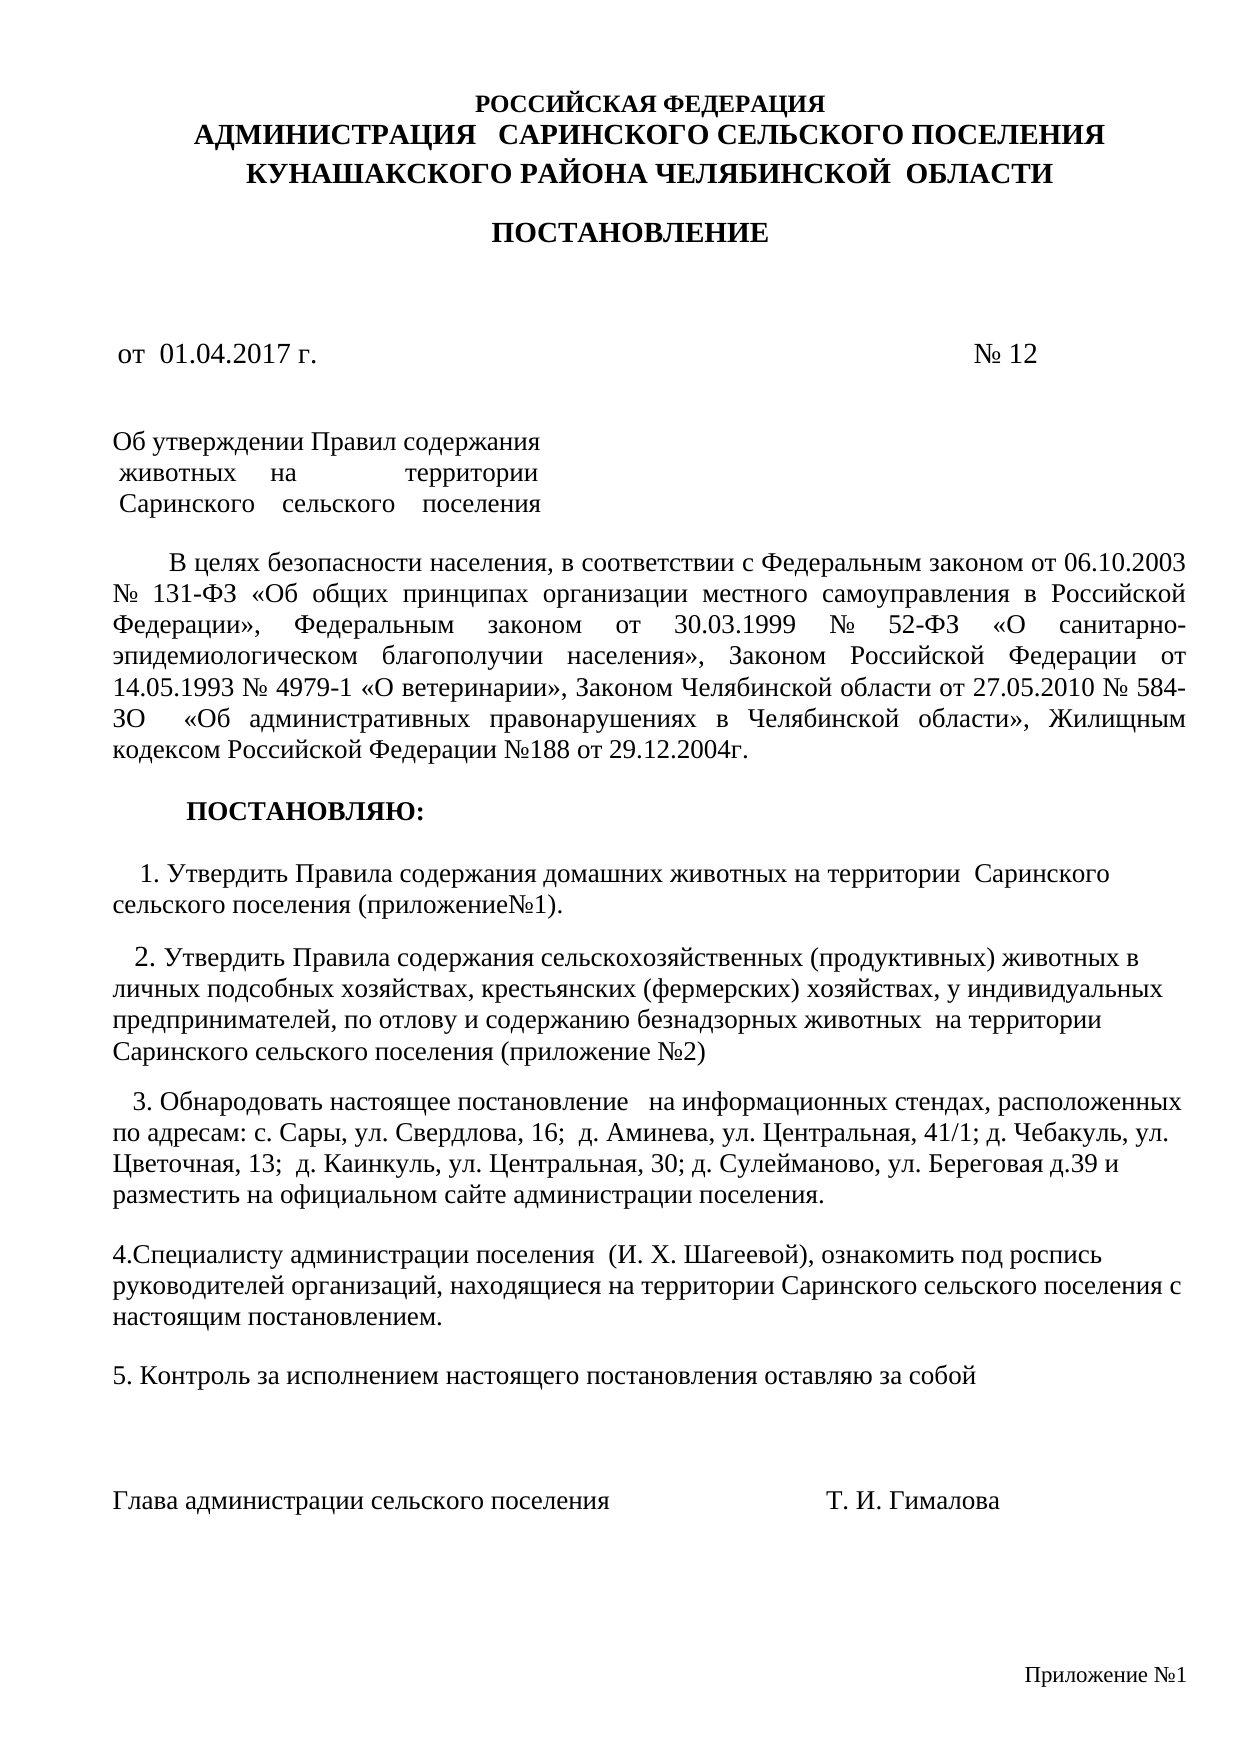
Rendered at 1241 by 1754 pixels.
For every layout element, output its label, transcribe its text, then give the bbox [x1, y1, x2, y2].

text Об утверждении Правил содержания [112, 424, 1187, 456]
text ПОСТАНОВЛЯЮ: [112, 795, 1187, 826]
text 1. Утвердить Правила содержания домашних животных на территории Саринского сельского поселения (приложение№1). [112, 857, 1187, 920]
text животных на территории [112, 456, 1187, 487]
text 5. Контроль за исполнением настоящего постановления оставляю за собой [112, 1331, 1187, 1390]
text Глава администрации сельского поселения Т. И. Гималова [112, 1484, 1187, 1546]
text АДМИНИСТРАЦИЯ САРИНСКОГО СЕЛЬСКОГО ПОСЕЛЕНИЯ КУНАШАКСКОГО РАЙОНА ЧЕЛЯБИНСКОЙ ОБЛАСТИ [112, 117, 1187, 189]
text 4.Специалисту администрации поселения (И. Х. Шагеевой), ознакомить под роспись руководителей организаций, находящиеся на территории Саринского сельского поселения с настоящим постановлением. [112, 1210, 1187, 1331]
text Саринского сельского поселения [112, 487, 1187, 518]
text В целях безопасности населения, в соответствии с Федеральным законом от 06.10.2003 № 131-ФЗ «Об общих принципах организации местного самоуправления в Российской Федерации», Федеральным законом от 30.03.1999 № 52-ФЗ «О санитарно- эпидемиологическом благополучии населения», Законом Российской Федерации от 14.05.1993 № 4979-1 «О ветеринарии», Законом Челябинской области от 27.05.2010 № 584-ЗО «Об административных правонарушениях в Челябинской области», Жилищным кодексом Российской Федерации №188 от 29.12.2004г. [112, 546, 1187, 764]
text 3. Обнародовать настоящее постановление на информационных стендах, расположенных по адресам: с. Сары, ул. Свердлова, 16; д. Аминева, ул. Центральная, 41/1; д. Чебакуль, ул. Цветочная, 13; д. Каинкуль, ул. Центральная, 30; д. Сулейманово, ул. Береговая д.39 и разместить на официальном сайте администрации поселения. [112, 1085, 1187, 1210]
text от 01.04.2017 г. № 12 [112, 336, 1187, 370]
text 2. Утвердить Правила содержания сельскохозяйственных (продуктивных) животных в личных подсобных хозяйствах, крестьянских (фермерских) хозяйствах, у индивидуальных предпринимателей, по отлову и содержанию безнадзорных животных на территории Саринского сельского поселения (приложение №2) [112, 939, 1187, 1066]
text Приложение №1 [112, 1661, 1187, 1687]
title РОССИЙСКАЯ ФЕДЕРАЦИЯ [112, 89, 1188, 117]
text ПОСТАНОВЛЕНИЕ [112, 215, 1187, 249]
